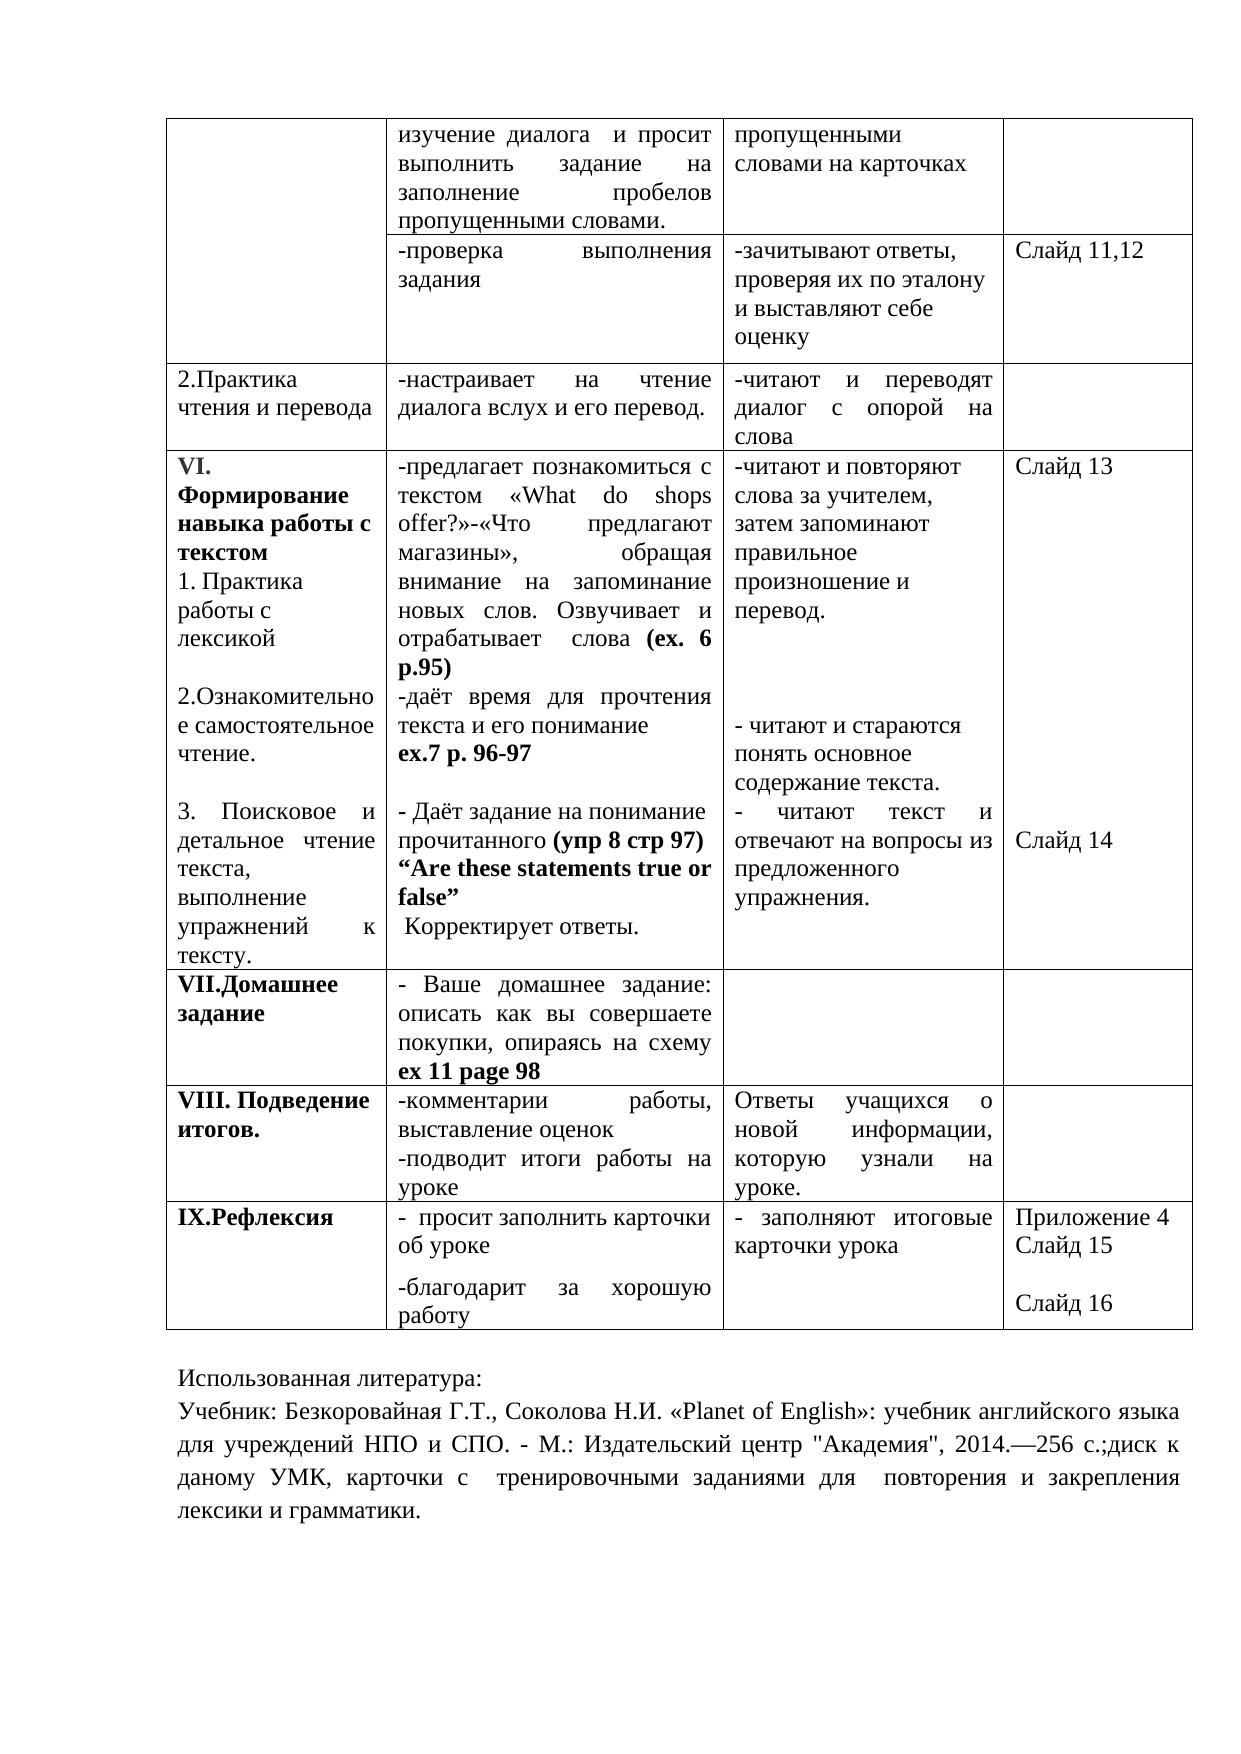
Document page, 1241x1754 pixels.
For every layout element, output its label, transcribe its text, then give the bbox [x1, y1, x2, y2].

text Учебник: Безкоровайная Г.Т., Соколова Н.И. «Planet of English»: учебник английского языка для учреждений НПО и СПО. - М.: Издательский центр "Академия", 2014.—256 с.;диск к даному УМК, карточки с тренировочными заданиями для повторения и закрепления лексики и грамматики. [177, 1396, 1181, 1524]
table_cell -читают и переводят диалог с опорой на слова [724, 364, 1003, 450]
table_cell -зачитывают ответы, проверяя их по эталону и выставляют себе оценку [724, 235, 1003, 363]
table_cell [1004, 970, 1192, 1084]
table_cell Слайд 13 Слайд 14 [1004, 451, 1192, 968]
table_cell -предлагает познакомиться с текстом «What do shops offer?»-«Что предлагают магазины», обращая внимание на запоминание новых слов. Озвучивает и отрабатывает слова (ex. 6 p.95) -даёт время для прочтения текста и его понимание ex.7 p. 96-97 - Даёт задание на понимание прочитанного (упр 8 стр 97) “Are these statements true or false” Корректирует ответы. [387, 451, 723, 968]
table_cell [724, 970, 1003, 1084]
table_cell Приложение 4 Слайд 15 Слайд 16 [1004, 1202, 1192, 1329]
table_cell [724, 119, 1003, 234]
table_cell -проверка выполнения задания [387, 235, 723, 363]
table_cell 2.Практика чтения и перевода [167, 364, 386, 450]
table_cell Слайд 11,12 [1004, 235, 1192, 363]
table_cell -настраивает на чтение диалога вслух и его перевод. [387, 364, 723, 450]
table_cell - просит заполнить карточки об уроке -благодарит за хорошую работу [387, 1202, 723, 1329]
table_cell Ответы учащихся о новой информации, которую узнали на уроке. [724, 1086, 1003, 1201]
table_cell -комментарии работы, выставление оценок -подводит итоги работы на уроке [387, 1086, 723, 1201]
table_cell - Ваше домашнее задание: описать как вы совершаете покупки, опираясь на схему ex 11 page 98 [387, 970, 723, 1084]
table_cell [1004, 1086, 1192, 1201]
table_cell - заполняют итоговые карточки урока [724, 1202, 1003, 1329]
text Использованная литература: [177, 1363, 1181, 1392]
table_cell -читают и повторяют слова за учителем, затем запоминают правильное произношение и перевод. - читают и стараются понять основное содержание текста. - читают текст и отвечают на вопросы из предложенного упражнения. [724, 451, 1003, 968]
table_cell [1004, 364, 1192, 450]
table_cell IX.Рефлексия [167, 1202, 386, 1329]
table_cell VIII. Подведение итогов. [167, 1086, 386, 1201]
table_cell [387, 119, 723, 234]
table_cell VI. Формирование навыка работы с текстом 1. Практика работы с лексикой 2.Ознакомительное самостоятельное чтение. 3. Поисковое и детальное чтение текста, выполнение упражнений к тексту. [167, 451, 386, 968]
table_cell VII.Домашнее задание [167, 970, 386, 1084]
